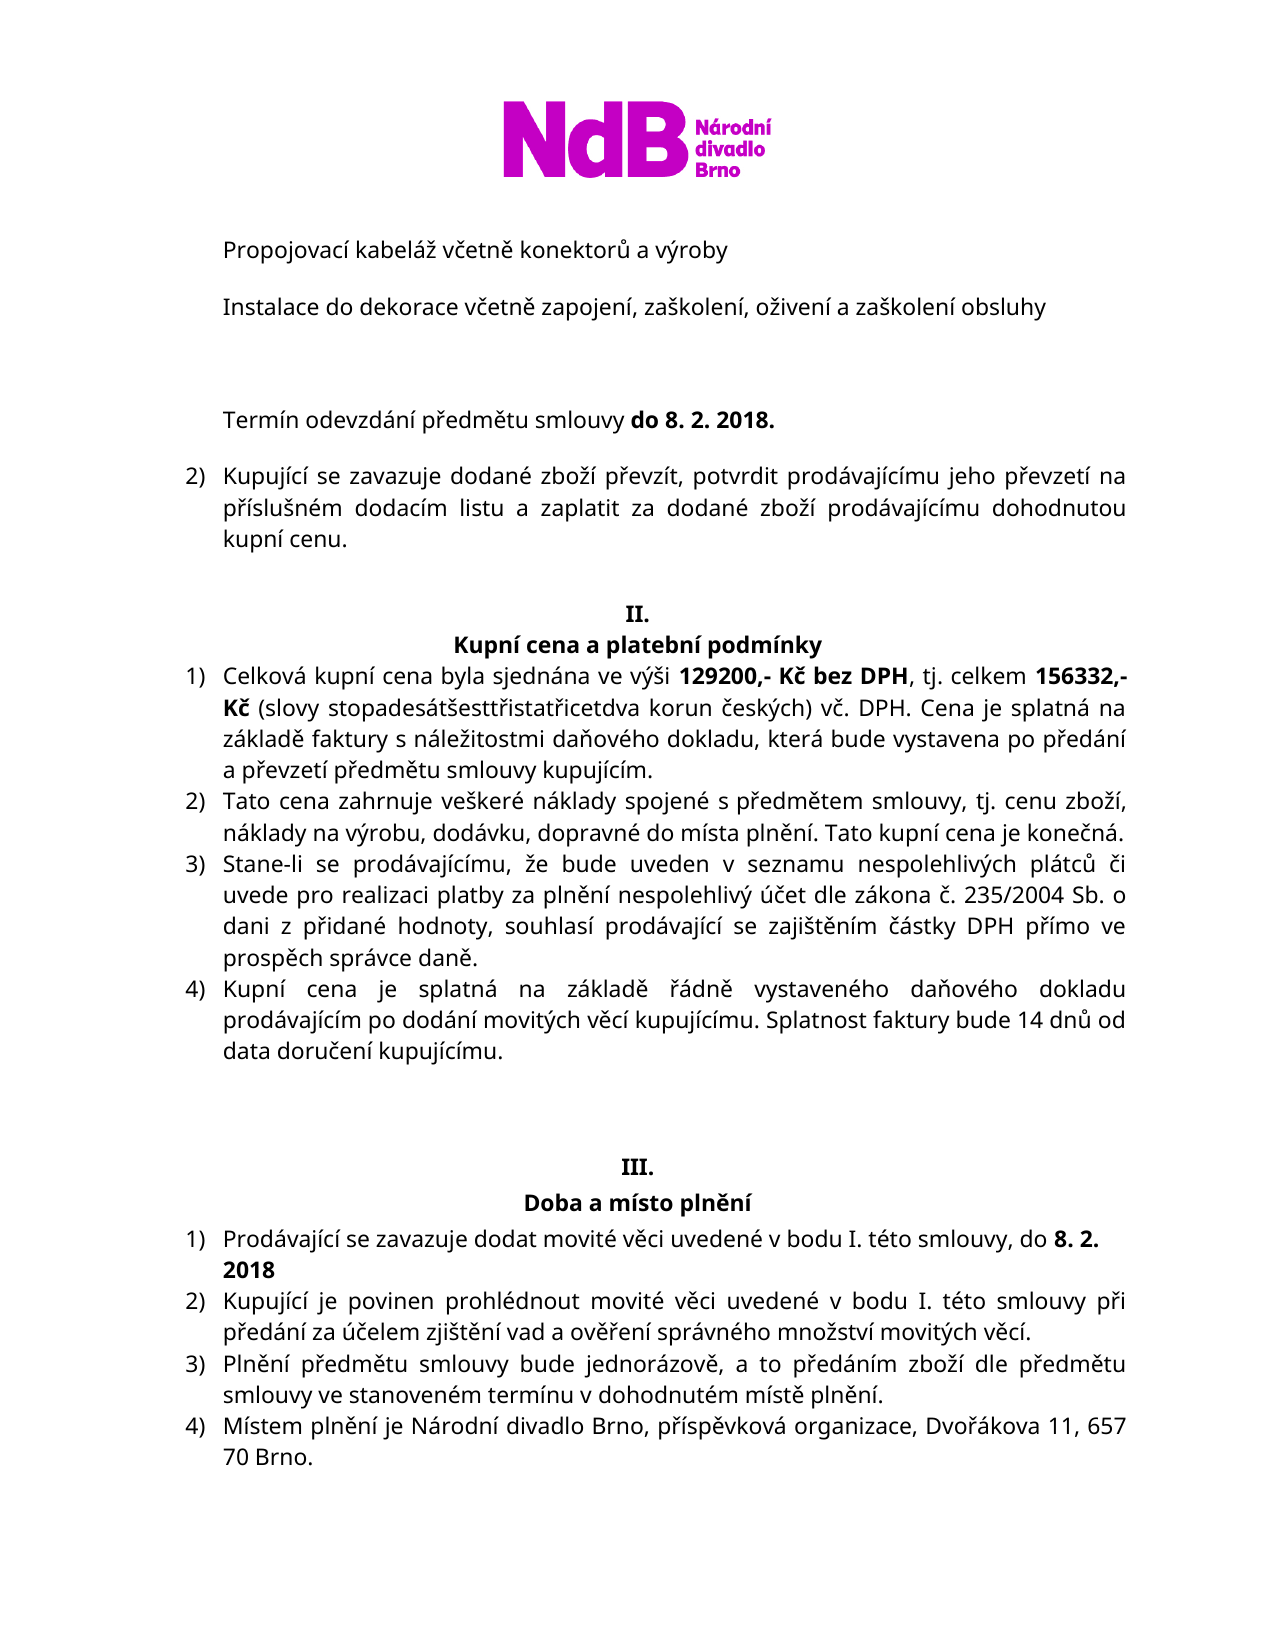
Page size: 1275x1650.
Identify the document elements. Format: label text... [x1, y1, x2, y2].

list Prodávající se zavazuje dodat movité věci uvedené v bodu I. této smlouvy, do 8. 2. 2018 [185, 1223, 1127, 1285]
text II. [148, 598, 1127, 629]
list Plnění předmětu smlouvy bude jednorázově, a to předáním zboží dle předmětu smlouvy ve stanoveném termínu v dohodnutém místě plnění. [185, 1348, 1127, 1410]
list Kupující je povinen prohlédnout movité věci uvedené v bodu I. této smlouvy při předání za účelem zjištění vad a ověření správného množství movitých věcí. [185, 1285, 1127, 1348]
text Doba a místo plnění [148, 1187, 1127, 1218]
text Kupní cena a platební podmínky [148, 629, 1127, 660]
list Kupní cena je splatná na základě řádně vystaveného daňového dokladu prodávajícím po dodání movitých věcí kupujícímu. Splatnost faktury bude 14 dnů od data doručení kupujícímu. [185, 973, 1127, 1066]
text Propojovací kabeláž včetně konektorů a výroby [223, 234, 1127, 265]
list Stane-li se prodávajícímu, že bude uveden v seznamu nespolehlivých plátců či uvede pro realizaci platby za plnění nespolehlivý účet dle zákona č. 235/2004 Sb. o dani z přidané hodnoty, souhlasí prodávající se zajištěním částky DPH přímo ve prospěch správce daně. [185, 848, 1127, 973]
picture [503, 101, 772, 178]
text Instalace do dekorace včetně zapojení, zaškolení, oživení a zaškolení obsluhy [223, 291, 1127, 322]
list Celková kupní cena byla sjednána ve výši 129200,- Kč bez DPH, tj. celkem 156332,- Kč (slovy stopadesátšesttřistatřicetdva korun českých) vč. DPH. Cena je splatná na základě faktury s náležitostmi daňového dokladu, která bude vystavena po předání a převzetí předmětu smlouvy kupujícím. [185, 660, 1127, 785]
text Termín odevzdání předmětu smlouvy do 8. 2. 2018. [223, 404, 1127, 435]
text III. [148, 1151, 1127, 1182]
list Tato cena zahrnuje veškeré náklady spojené s předmětem smlouvy, tj. cenu zboží, náklady na výrobu, dodávku, dopravné do místa plnění. Tato kupní cena je konečná. [185, 785, 1127, 848]
list Místem plnění je Národní divadlo Brno, příspěvková organizace, Dvořákova 11, 657 70 Brno. [185, 1410, 1127, 1473]
list Kupující se zavazuje dodané zboží převzít, potvrdit prodávajícímu jeho převzetí na příslušném dodacím listu a zaplatit za dodané zboží prodávajícímu dohodnutou kupní cenu. [185, 460, 1127, 554]
